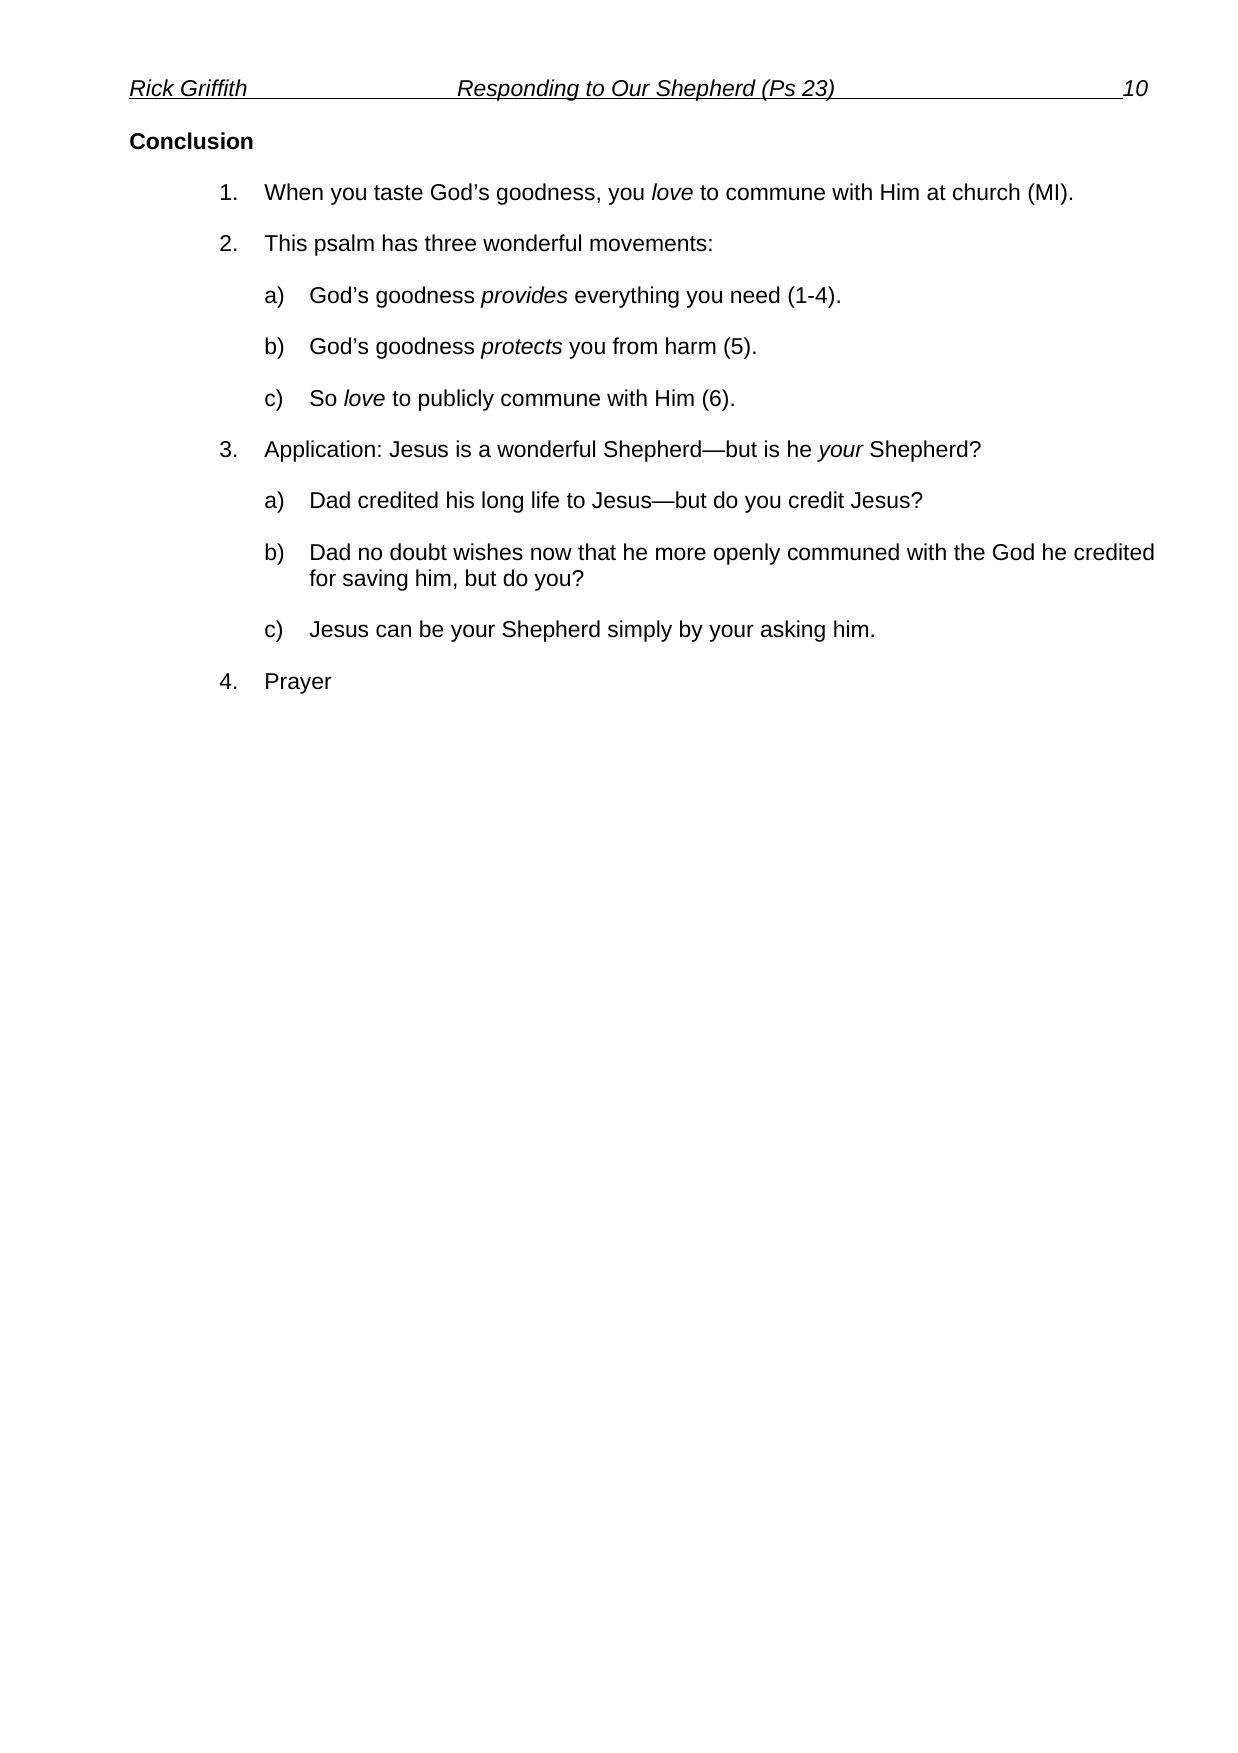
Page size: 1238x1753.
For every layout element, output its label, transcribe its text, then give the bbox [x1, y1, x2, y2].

subtitle Dad credited his long life to Jesus—but do you credit Jesus? [264, 487, 1172, 513]
subtitle This psalm has three wonderful movements: [219, 230, 1172, 257]
subtitle Prayer [219, 668, 1172, 694]
subtitle God’s goodness provides everything you need (1-4). [264, 282, 1172, 308]
subtitle Jesus can be your Shepherd simply by your asking him. [264, 616, 1172, 643]
subtitle Application: Jesus is a wonderful Shepherd—but is he your Shepherd? [219, 436, 1172, 462]
subtitle God’s goodness protects you from harm (5). [264, 333, 1172, 359]
subtitle Dad no doubt wishes now that he more openly communed with the God he credited for saving him, but do you? [264, 538, 1172, 591]
subtitle When you taste God’s goodness, you love to commune with Him at church (MI). [219, 179, 1172, 205]
subtitle So love to publicly commune with Him (6). [264, 384, 1172, 411]
subtitle Conclusion [129, 128, 1172, 154]
